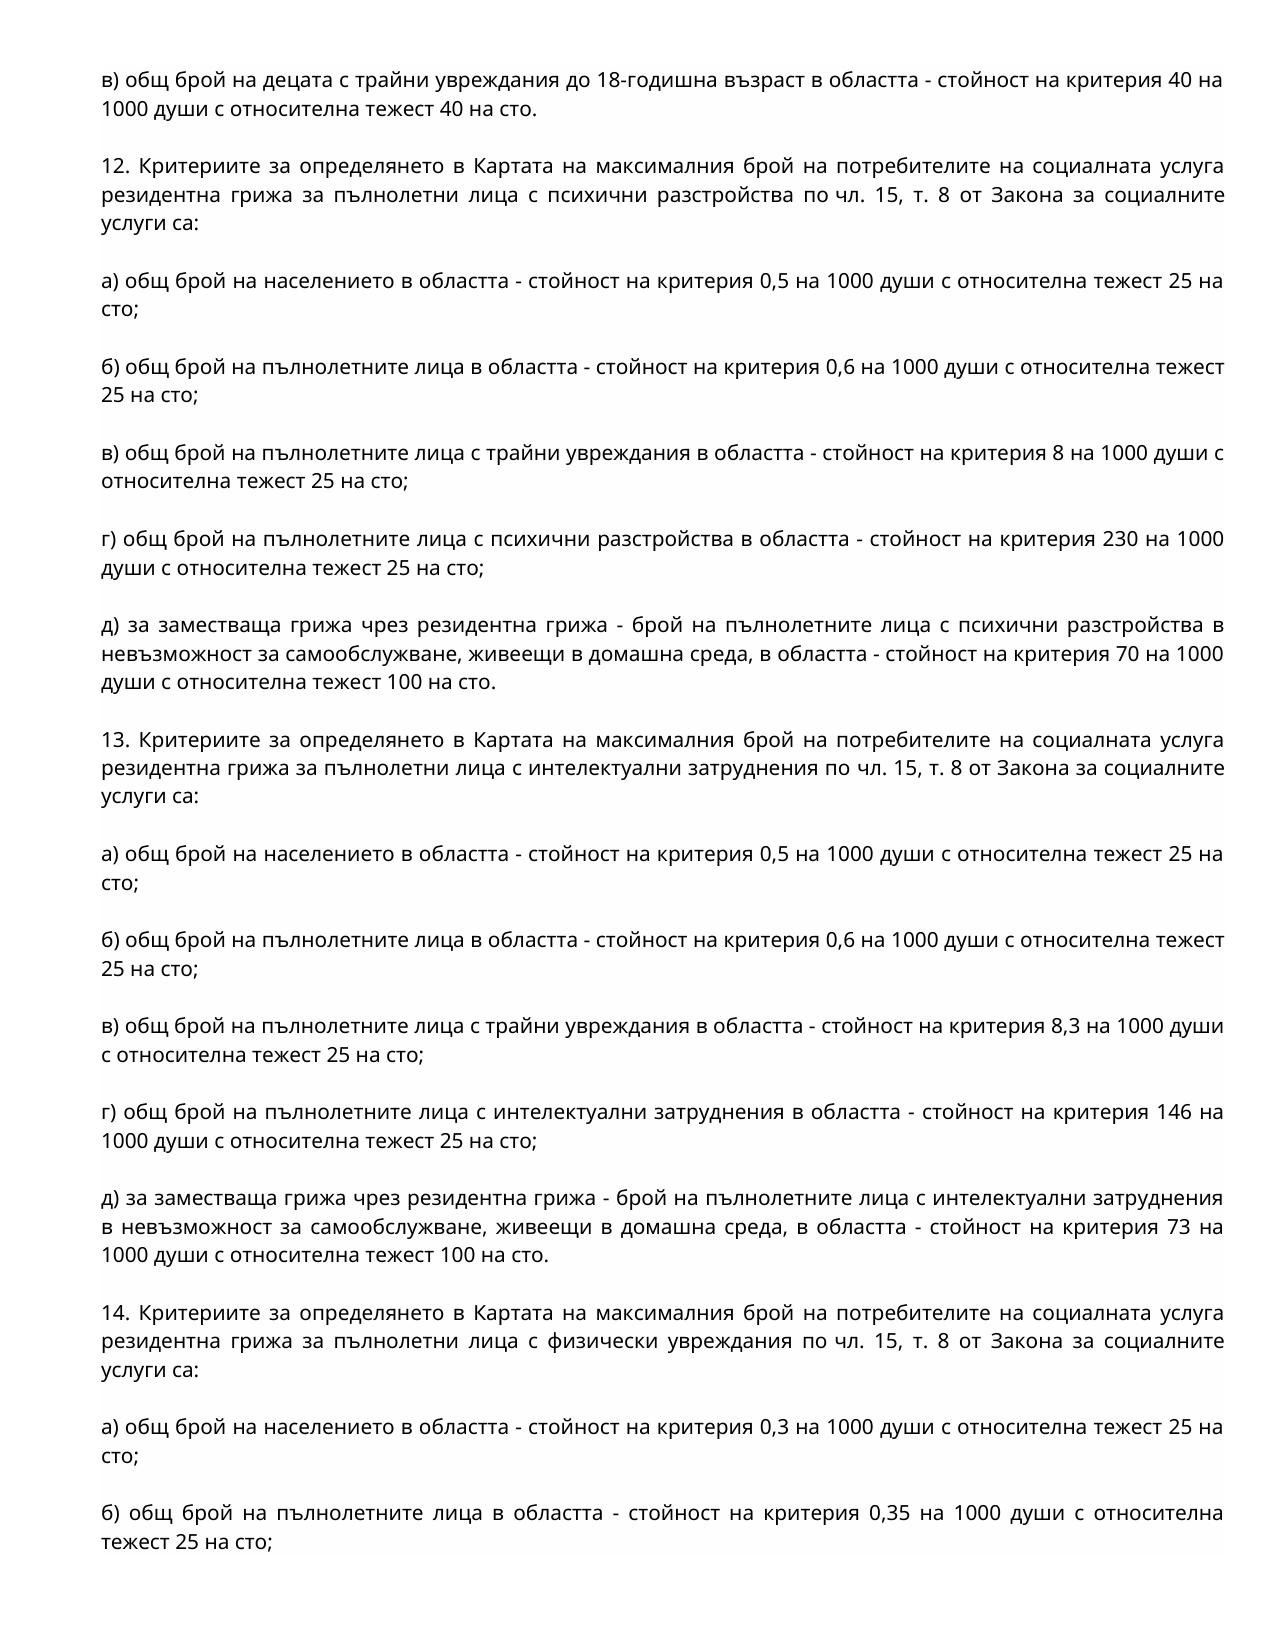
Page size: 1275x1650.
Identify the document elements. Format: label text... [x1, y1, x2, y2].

text 14. Критериите за определянето в Картата на максималния брой на потребителите на социалната услуга резидентна грижа за пълнолетни лица с физически увреждания по чл. 15, т. 8 от Закона за социалните услуги са: [101, 1298, 1226, 1383]
text 12. Критериите за определянето в Картата на максималния брой на потребителите на социалната услуга резидентна грижа за пълнолетни лица с психични разстройства по чл. 15, т. 8 от Закона за социалните услуги са: [101, 152, 1226, 237]
text б) общ брой на пълнолетните лица в областта - стойност на критерия 0,35 на 1000 души с относителна тежест 25 на сто; [101, 1498, 1226, 1555]
text б) общ брой на пълнолетните лица в областта - стойност на критерия 0,6 на 1000 души с относителна тежест 25 на сто; [101, 925, 1226, 982]
text д) за заместваща грижа чрез резидентна грижа - брой на пълнолетните лица с психични разстройства в невъзможност за самообслужване, живеещи в домашна среда, в областта - стойност на критерия 70 на 1000 души с относителна тежест 100 на сто. [101, 610, 1226, 696]
text в) общ брой на децата с трайни увреждания до 18-годишна възраст в областта - стойност на критерия 40 на 1000 души с относителна тежест 40 на сто. [101, 66, 1226, 122]
text а) общ брой на населението в областта - стойност на критерия 0,5 на 1000 души с относителна тежест 25 на сто; [101, 266, 1226, 323]
text 13. Критериите за определянето в Картата на максималния брой на потребителите на социалната услуга резидентна грижа за пълнолетни лица с интелектуални затруднения по чл. 15, т. 8 от Закона за социалните услуги са: [101, 725, 1226, 810]
text в) общ брой на пълнолетните лица с трайни увреждания в областта - стойност на критерия 8,3 на 1000 души с относителна тежест 25 на сто; [101, 1011, 1226, 1068]
text б) общ брой на пълнолетните лица в областта - стойност на критерия 0,6 на 1000 души с относителна тежест 25 на сто; [101, 352, 1226, 409]
text а) общ брой на населението в областта - стойност на критерия 0,5 на 1000 души с относителна тежест 25 на сто; [101, 839, 1226, 896]
text д) за заместваща грижа чрез резидентна грижа - брой на пълнолетните лица с интелектуални затруднения в невъзможност за самообслужване, живеещи в домашна среда, в областта - стойност на критерия 73 на 1000 души с относителна тежест 100 на сто. [101, 1183, 1226, 1269]
text а) общ брой на населението в областта - стойност на критерия 0,3 на 1000 души с относителна тежест 25 на сто; [101, 1412, 1226, 1469]
text г) общ брой на пълнолетните лица с интелектуални затруднения в областта - стойност на критерия 146 на 1000 души с относителна тежест 25 на сто; [101, 1097, 1226, 1154]
text г) общ брой на пълнолетните лица с психични разстройства в областта - стойност на критерия 230 на 1000 души с относителна тежест 25 на сто; [101, 524, 1226, 581]
text в) общ брой на пълнолетните лица с трайни увреждания в областта - стойност на критерия 8 на 1000 души с относителна тежест 25 на сто; [101, 438, 1226, 495]
